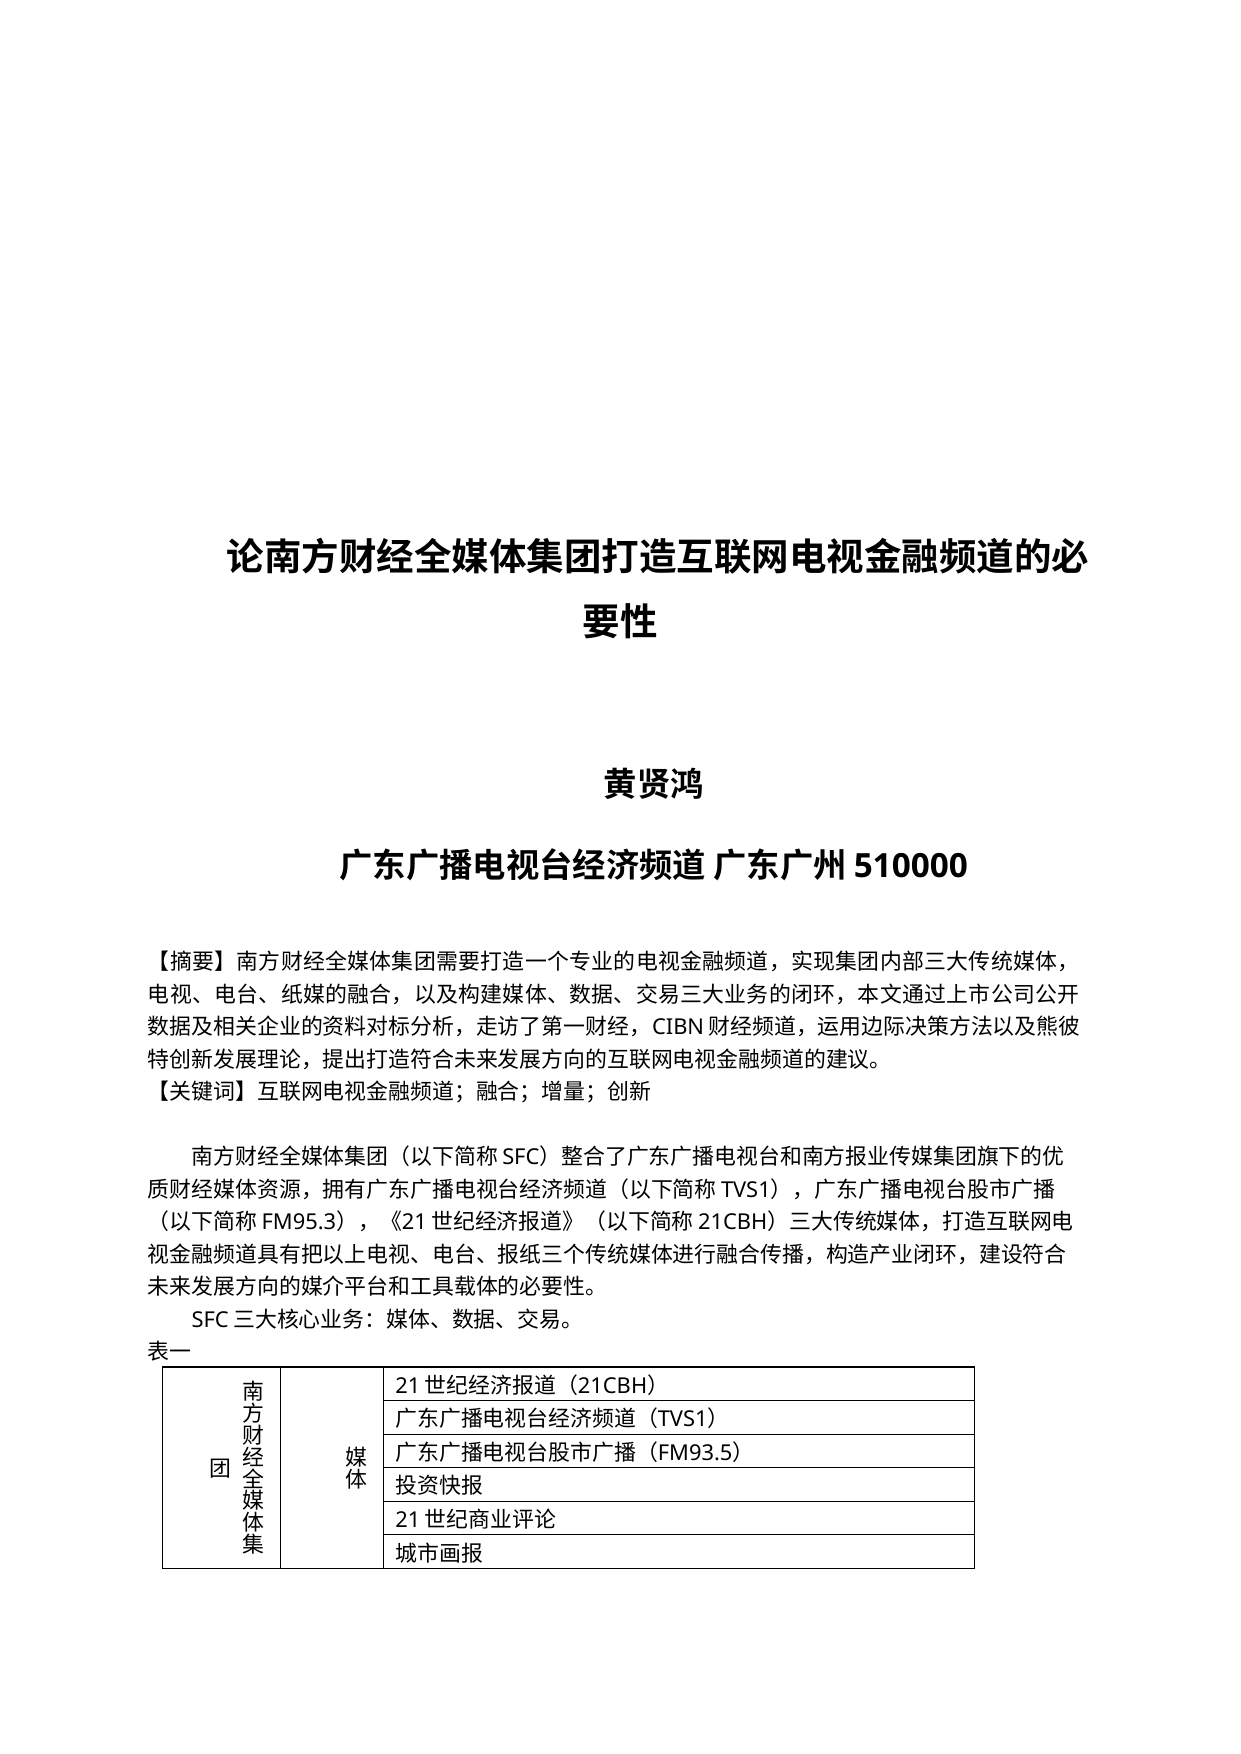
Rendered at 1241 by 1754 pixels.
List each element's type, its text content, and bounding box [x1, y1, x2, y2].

text 【摘要】南方财经全媒体集团需要打造一个专业的电视金融频道，实现集团内部三大传统媒体，电视、电台、纸媒的融合，以及构建媒体、数据、交易三大业务的闭环，本文通过上市公司公开数据及相关企业的资料对标分析，走访了第一财经，CIBN财经频道，运用边际决策方法以及熊彼特创新发展理论，提出打造符合未来发展方向的互联网电视金融频道的建议。 [148, 944, 1081, 1074]
table_header 南方财经全媒体集团 [163, 1368, 280, 1568]
table_cell 广东广播电视台股市广播（FM93.5） [384, 1435, 974, 1467]
table_cell 广东广播电视台经济频道（TVS1） [384, 1401, 974, 1433]
text SFC三大核心业务：媒体、数据、交易。 [148, 1301, 1081, 1334]
text 表一 [148, 1334, 1081, 1366]
table_cell 城市画报 [384, 1535, 974, 1568]
table_header 21世纪经济报道（21CBH） [384, 1368, 974, 1400]
text 黄贤鸿 [148, 749, 1092, 814]
text 广东广播电视台经济频道 广东广州510000 [148, 830, 1092, 895]
table_header 媒体 [281, 1368, 383, 1568]
table_cell 21世纪商业评论 [384, 1502, 974, 1534]
text 【关键词】互联网电视金融频道；融合；增量；创新 [148, 1074, 1081, 1106]
text 论南方财经全媒体集团打造互联网电视金融频道的必要性 [148, 521, 1092, 651]
text 南方财经全媒体集团（以下简称SFC）整合了广东广播电视台和南方报业传媒集团旗下的优质财经媒体资源，拥有广东广播电视台经济频道（以下简称TVS1），广东广播电视台股市广播（以下简称FM95.3），《21世纪经济报道》（以下简称21CBH）三大传统媒体，打造互联网电视金融频道具有把以上电视、电台、报纸三个传统媒体进行融合传播，构造产业闭环，建设符合未来发展方向的媒介平台和工具载体的必要性。 [148, 1139, 1081, 1301]
table_cell 投资快报 [384, 1468, 974, 1501]
